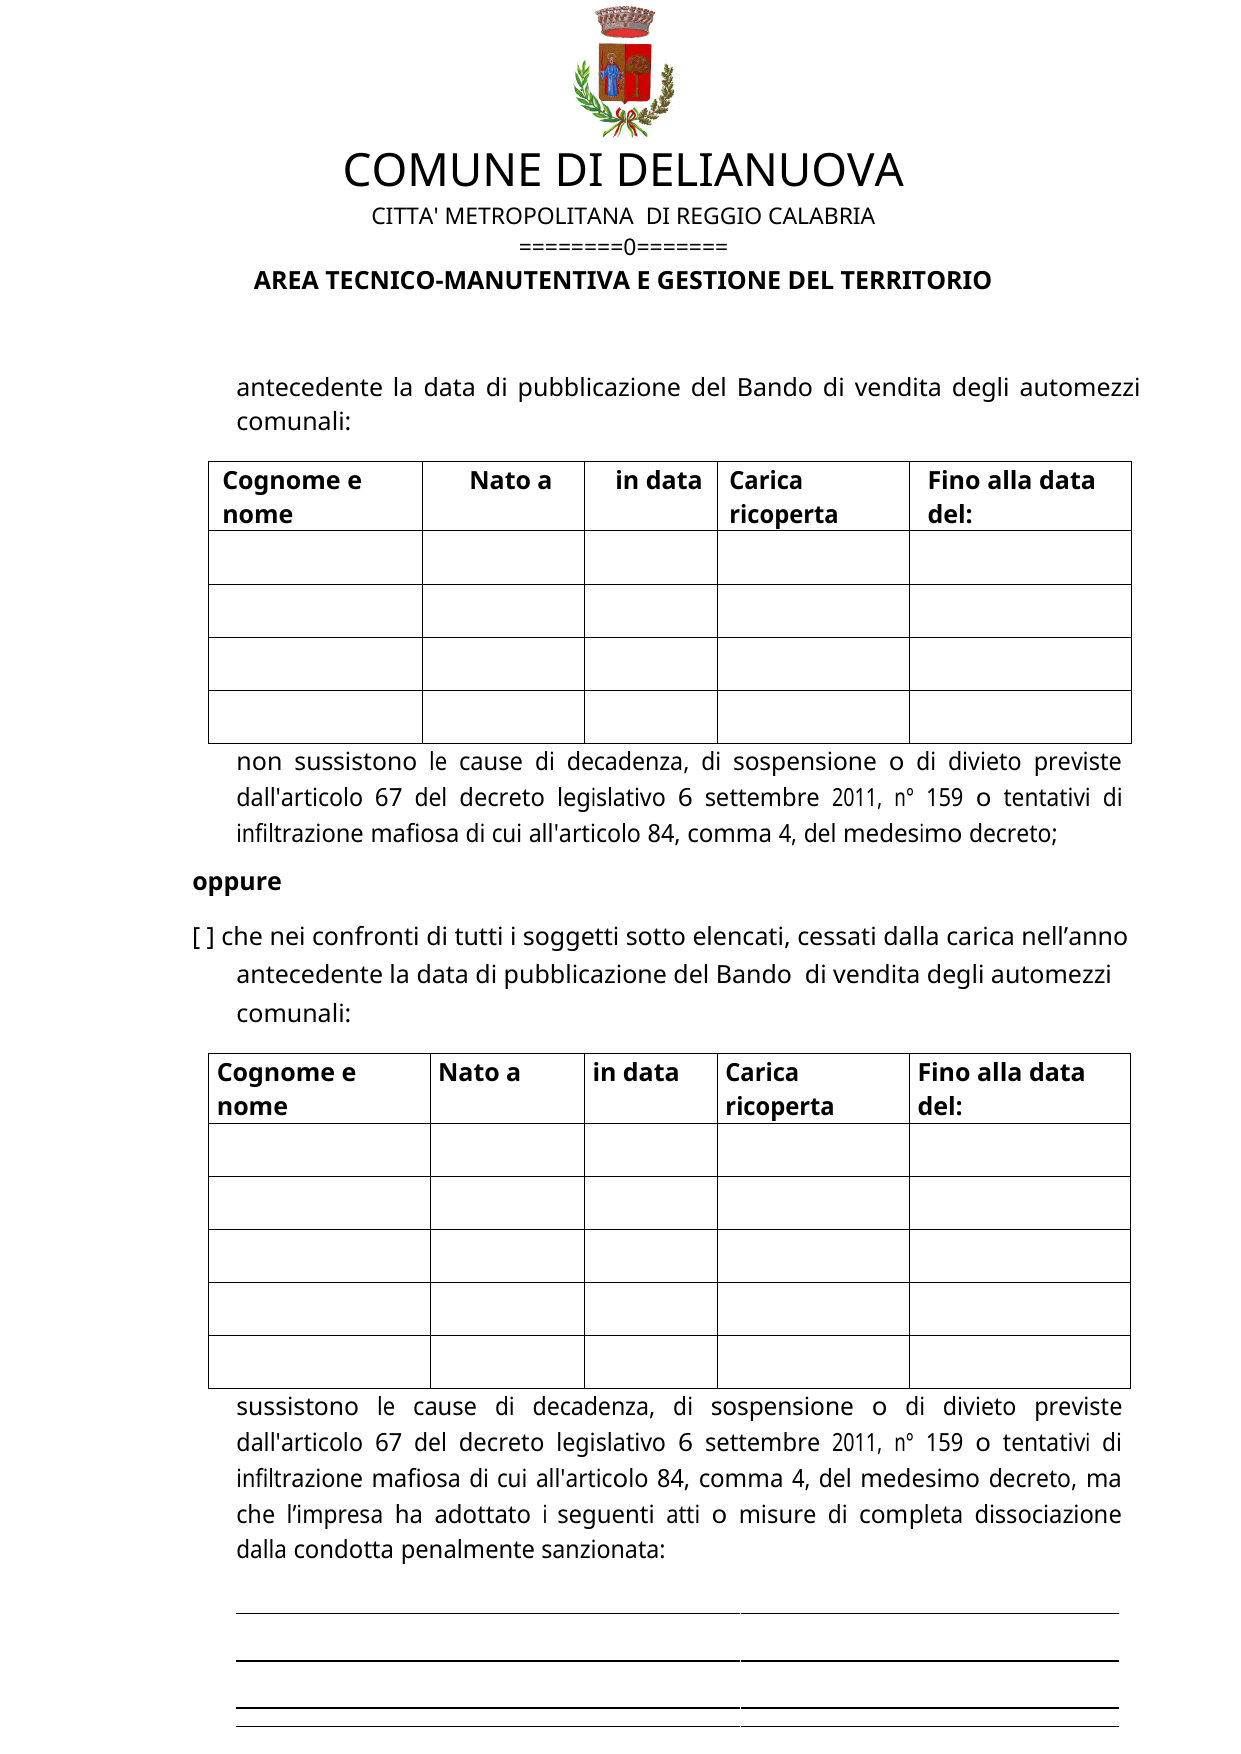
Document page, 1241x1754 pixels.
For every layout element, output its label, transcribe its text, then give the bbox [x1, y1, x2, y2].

table_header in data [585, 1054, 717, 1122]
table_cell [209, 1283, 430, 1335]
table_cell [423, 531, 584, 583]
table_cell [209, 1177, 430, 1228]
table_cell [423, 585, 584, 637]
text non sussistono le cause di decadenza, di sospensione o di divieto previste dall'articolo 67 del decreto legislativo 6 settembre 2011, n° 159 o tentativi di infiltrazione mafiosa di cui all'articolo 84, comma 4, del medesimo decreto; [236, 744, 1122, 849]
table_cell [209, 531, 422, 583]
table_cell [423, 638, 584, 689]
table_cell [431, 1336, 584, 1388]
table_cell [718, 1177, 909, 1228]
table_cell [910, 638, 1131, 689]
table_cell [718, 1124, 909, 1176]
table_cell [431, 1230, 584, 1282]
table_header Fino alla data del: [910, 462, 1131, 530]
table_cell [585, 1124, 717, 1176]
table_header Carica ricoperta [718, 462, 909, 530]
table_cell [910, 1177, 1130, 1228]
table_cell [209, 1124, 430, 1176]
table_header Cognome e nome [209, 1054, 430, 1122]
table_cell [431, 1283, 584, 1335]
table_cell [209, 585, 422, 637]
table_cell [209, 1336, 430, 1388]
table_cell [718, 691, 909, 743]
table_cell [585, 531, 717, 583]
table_header Fino alla data del: [910, 1054, 1130, 1122]
table_cell [585, 638, 717, 689]
table_header Nato a [423, 462, 584, 530]
table_cell [718, 585, 909, 637]
table_cell [910, 1124, 1130, 1176]
table_header Cognome e nome [209, 462, 422, 530]
table_cell [209, 1230, 430, 1282]
table_cell [585, 585, 717, 637]
table_cell [585, 1283, 717, 1335]
table_cell [910, 1283, 1130, 1335]
text [ ] che nei confronti di tutti i soggetti sotto elencati, cessati dalla carica nell’anno antecedente la data di pubblicazione del Bando di vendita degli automezzi comunali: [192, 918, 1142, 1029]
table_cell [718, 1230, 909, 1282]
table_header Nato a [431, 1054, 584, 1122]
table_cell [423, 691, 584, 743]
picture [572, 6, 674, 138]
table_cell [585, 1336, 717, 1388]
table_cell [910, 691, 1131, 743]
table_cell [718, 1336, 909, 1388]
table_cell [910, 1336, 1130, 1388]
subtitle oppure [192, 864, 1142, 898]
table_cell [910, 1230, 1130, 1282]
table_cell [585, 1230, 717, 1282]
table_cell [585, 691, 717, 743]
text sussistono le cause di decadenza, di sospensione o di divieto previste dall'articolo 67 del decreto legislativo 6 settembre 2011, n° 159 o tentativi di infiltrazione mafiosa di cui all'articolo 84, comma 4, del medesimo decreto, ma che l’impresa ha adottato i seguenti atti o misure di completa dissociazione dalla condotta penalmente sanzionata: [236, 1389, 1123, 1566]
table_cell [910, 585, 1131, 637]
table_header in data [585, 462, 717, 530]
table_header Carica ricoperta [718, 1054, 909, 1122]
table_cell [718, 1283, 909, 1335]
table_cell [431, 1124, 584, 1176]
table_cell [431, 1177, 584, 1228]
table_cell [718, 531, 909, 583]
table_cell [209, 638, 422, 689]
table_cell [209, 691, 422, 743]
table_cell [585, 1177, 717, 1228]
table_cell [910, 531, 1131, 583]
table_cell [718, 638, 909, 689]
text antecedente la data di pubblicazione del Bando di vendita degli automezzi comunali: [236, 369, 1142, 437]
